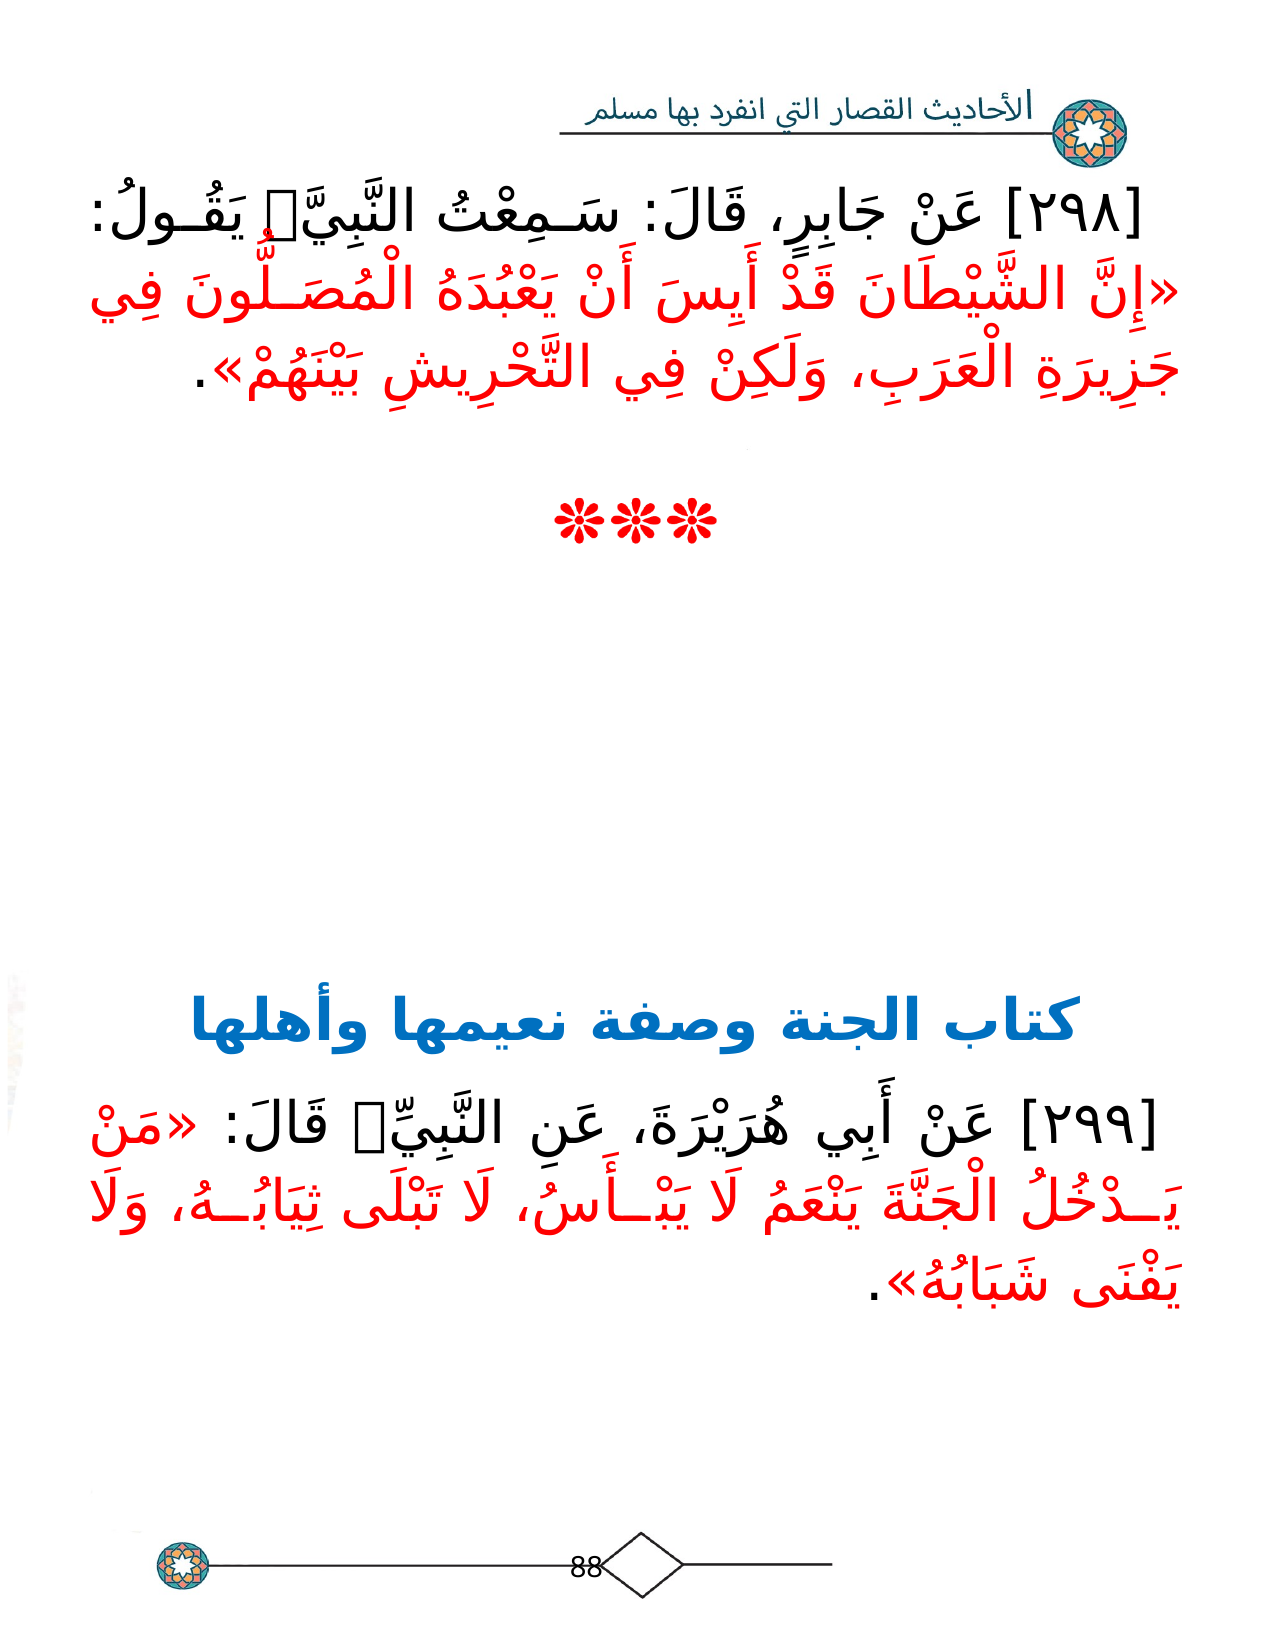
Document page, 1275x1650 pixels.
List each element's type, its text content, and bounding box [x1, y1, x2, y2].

picture [7, 10, 1275, 1648]
text كتاب الجنة وصفة نعيمها وأهلها [89, 987, 1182, 1054]
text [٢٩٨] عَنْ جَابِرٍ، قَالَ: سَمِعْتُ النَّبِيَّ يَقُولُ: «إِنَّ الشَّيْطَانَ قَدْ أَيِسَ أَنْ يَعْبُدَهُ الْمُصَلُّونَ فِي جَزِيرَةِ الْعَرَبِ، وَلَكِنْ فِي التَّحْرِيشِ بَيْنَهُمْ». [89, 177, 1182, 401]
text [٢٩٩] عَنْ أَبِي هُرَيْرَةَ، عَنِ النَّبِيِّ قَالَ: «مَنْ يَدْخُلُ الْجَنَّةَ يَنْعَمُ لَا يَبْأَسُ، لَا تَبْلَى ثِيَابُهُ، وَلَا يَفْنَى شَبَابُهُ». [89, 1090, 1182, 1314]
